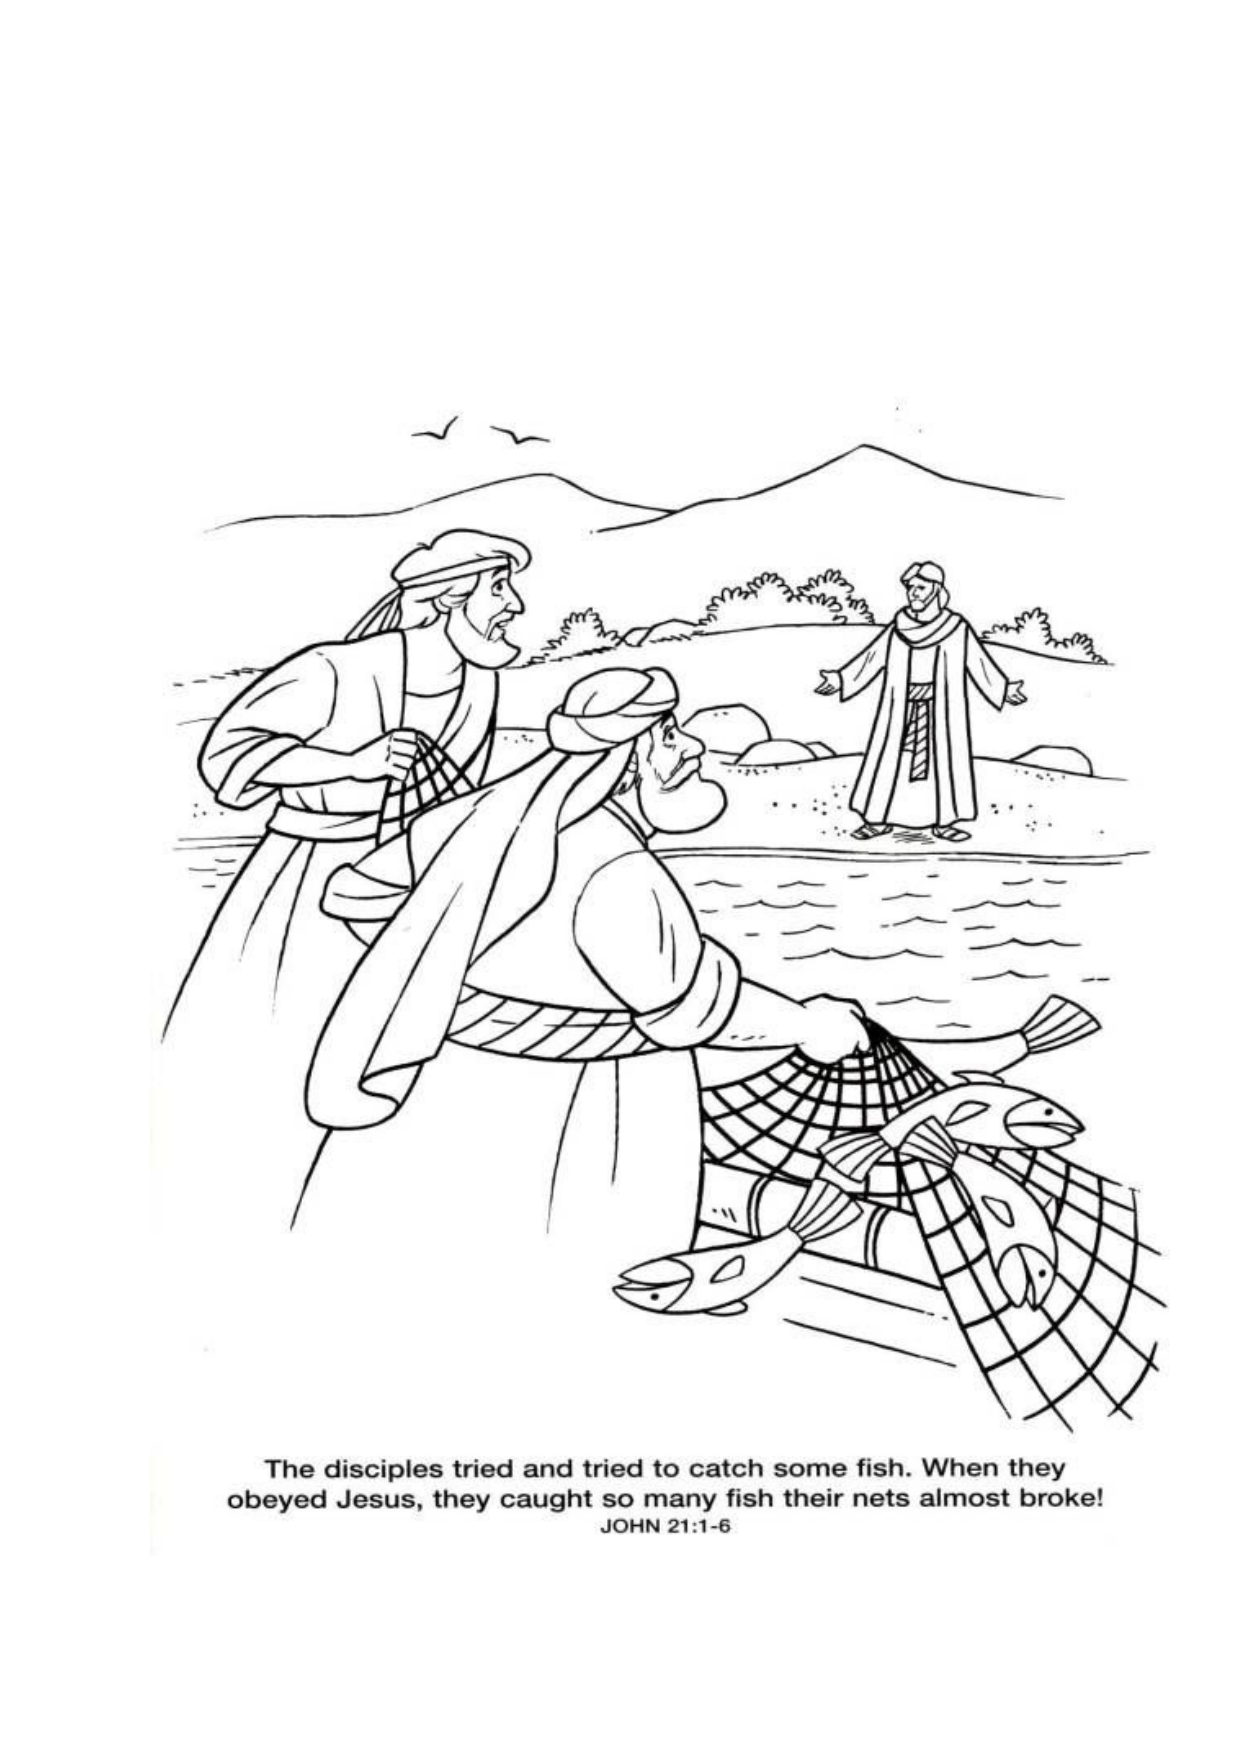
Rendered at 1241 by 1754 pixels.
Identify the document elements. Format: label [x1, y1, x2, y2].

picture [150, 384, 1178, 1556]
